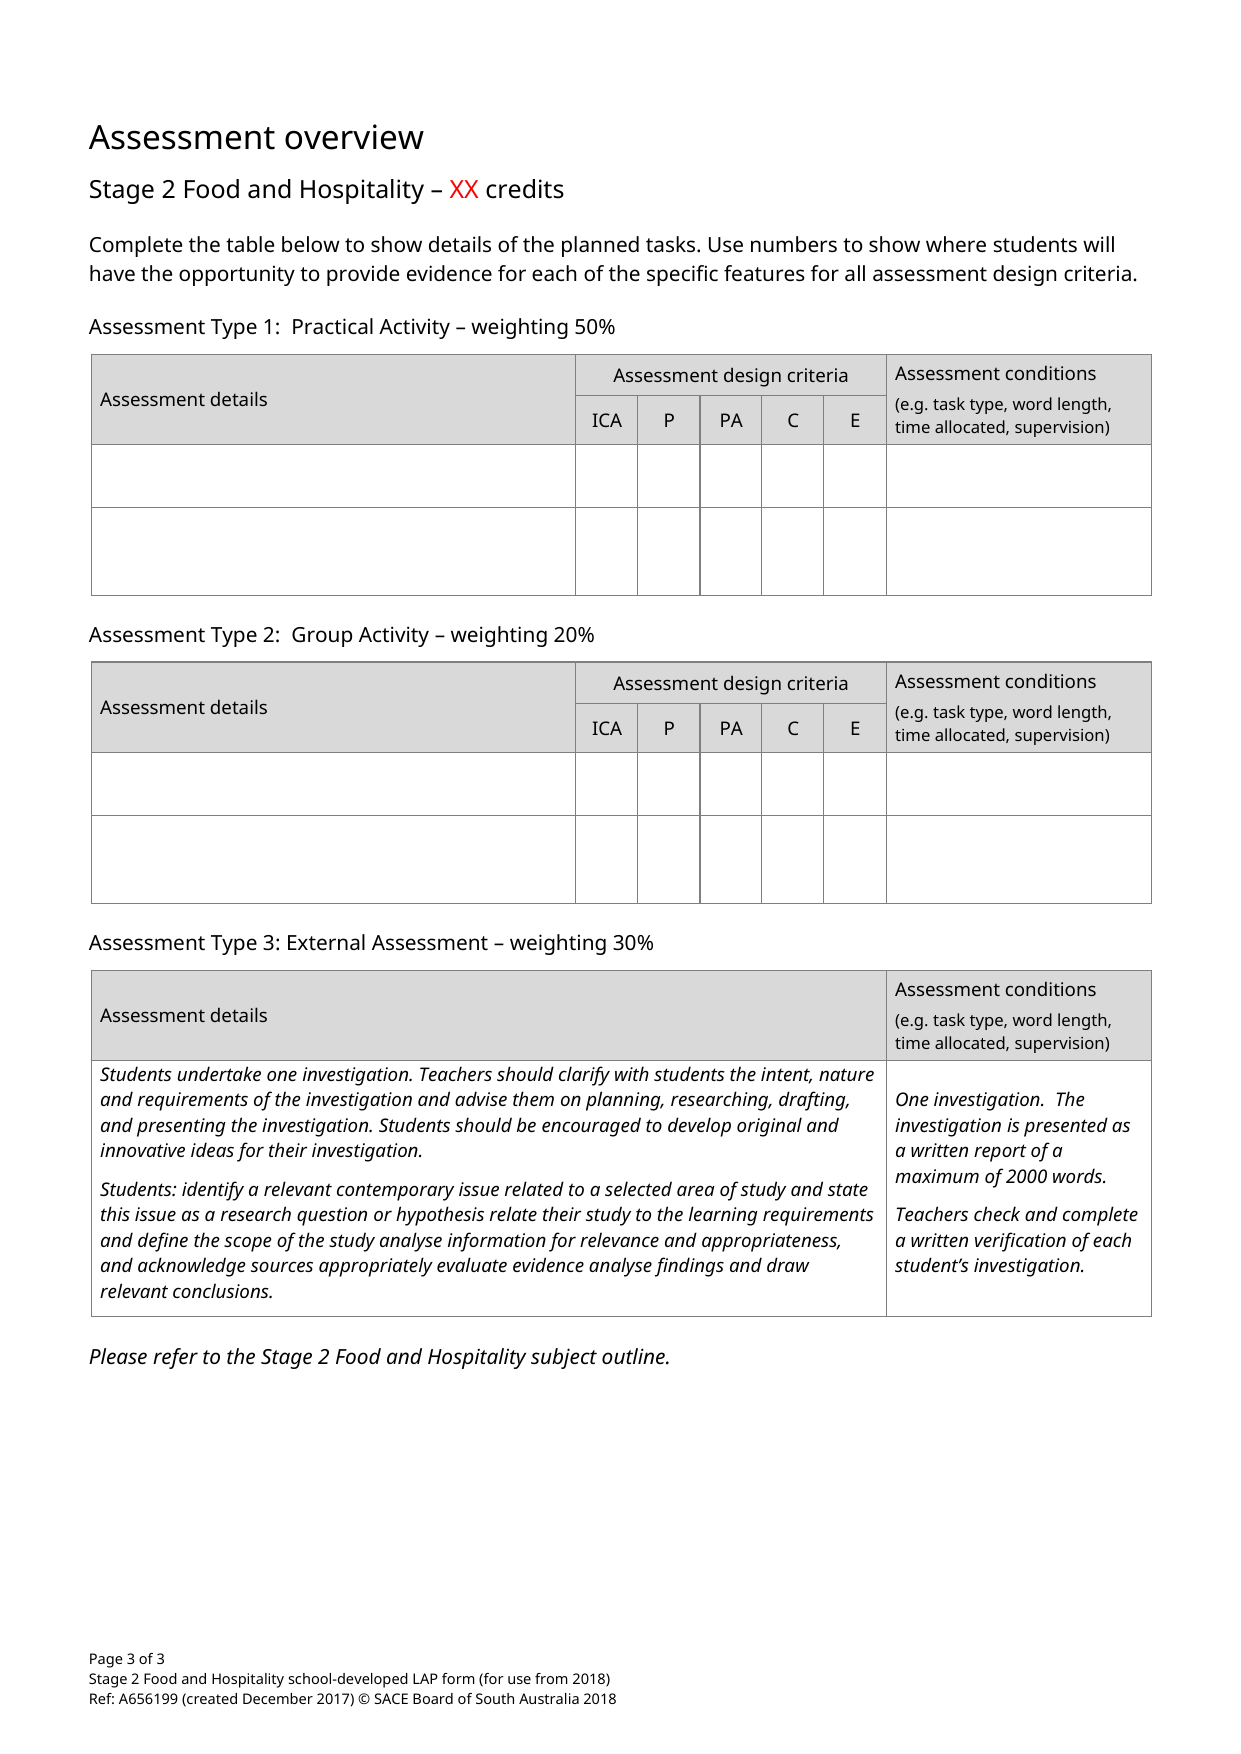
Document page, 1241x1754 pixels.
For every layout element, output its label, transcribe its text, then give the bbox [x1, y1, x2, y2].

table_cell [576, 753, 637, 814]
table_header Assessment design criteria [576, 663, 886, 703]
table_cell [762, 753, 823, 814]
table_cell P [638, 704, 699, 752]
table_cell Students undertake one investigation. Teachers should clarify with students the intent, nature and requirements of the investigation and advise them on planning, researching, drafting, and presenting the investigation. Students should be encouraged to develop original and innovative ideas for their investigation. Students: identify a relevant contemporary issue related to a selected area of study and state this issue as a research question or hypothesis relate their study to the learning requirements and define the scope of the study analyse information for relevance and appropriateness, and acknowledge sources appropriately evaluate evidence analyse findings and draw relevant conclusions. [92, 1061, 886, 1316]
table_cell [887, 753, 1151, 814]
table_cell ICA [576, 704, 637, 752]
table_cell [701, 753, 761, 814]
table_cell [701, 816, 761, 902]
table_cell [92, 508, 575, 594]
text Assessment Type 3: External Assessment – weighting 30% [89, 928, 1152, 957]
table_header Assessment design criteria [576, 355, 886, 395]
table_cell PA [701, 704, 761, 752]
table_cell [762, 816, 823, 902]
text Please refer to the Stage 2 Food and Hospitality subject outline. [89, 1342, 1152, 1370]
table_cell [638, 753, 699, 814]
table_cell [576, 816, 637, 902]
table_cell [576, 508, 637, 594]
table_cell [887, 508, 1151, 594]
text Assessment Type 1: Practical Activity – weighting 50% [89, 312, 1152, 341]
table_cell E [824, 704, 886, 752]
table_header Assessment conditions (e.g. task type, word length, time allocated, supervision) [887, 971, 1151, 1060]
table_cell [887, 445, 1151, 507]
table_cell [762, 508, 823, 594]
table_cell P [638, 396, 699, 444]
table_cell ICA [576, 396, 637, 444]
table_header Assessment conditions (e.g. task type, word length, time allocated, supervision) [887, 663, 1151, 752]
table_cell [576, 445, 637, 507]
table_cell [92, 816, 575, 902]
table_cell [638, 445, 699, 507]
table_cell [92, 753, 575, 814]
table_header Assessment details [92, 663, 575, 752]
table_cell C [762, 396, 823, 444]
table_cell [824, 508, 886, 594]
table_cell [638, 508, 699, 594]
table_cell One investigation. The investigation is presented as a written report of a maximum of 2000 words. Teachers check and complete a written verification of each student’s investigation. [887, 1061, 1151, 1316]
table_cell C [762, 704, 823, 752]
table_header Assessment conditions (e.g. task type, word length, time allocated, supervision) [887, 355, 1151, 444]
table_cell [701, 445, 761, 507]
table_cell [762, 445, 823, 507]
table_cell [824, 753, 886, 814]
table_cell [92, 445, 575, 507]
table_cell E [824, 396, 886, 444]
table_cell PA [701, 396, 761, 444]
table_cell [638, 816, 699, 902]
subtitle Assessment overview [89, 114, 1152, 159]
table_cell [824, 816, 886, 902]
table_header Assessment details [92, 971, 886, 1060]
table_cell [887, 816, 1151, 902]
subtitle Stage 2 Food and Hospitality – XX credits [89, 172, 1152, 206]
text Assessment Type 2: Group Activity – weighting 20% [89, 621, 1152, 649]
table_cell [701, 508, 761, 594]
table_header Assessment details [92, 355, 575, 444]
text Complete the table below to show details of the planned tasks. Use numbers to show where students will have the opportunity to provide evidence for each of the specific features for all assessment design criteria. [89, 231, 1152, 287]
table_cell [824, 445, 886, 507]
